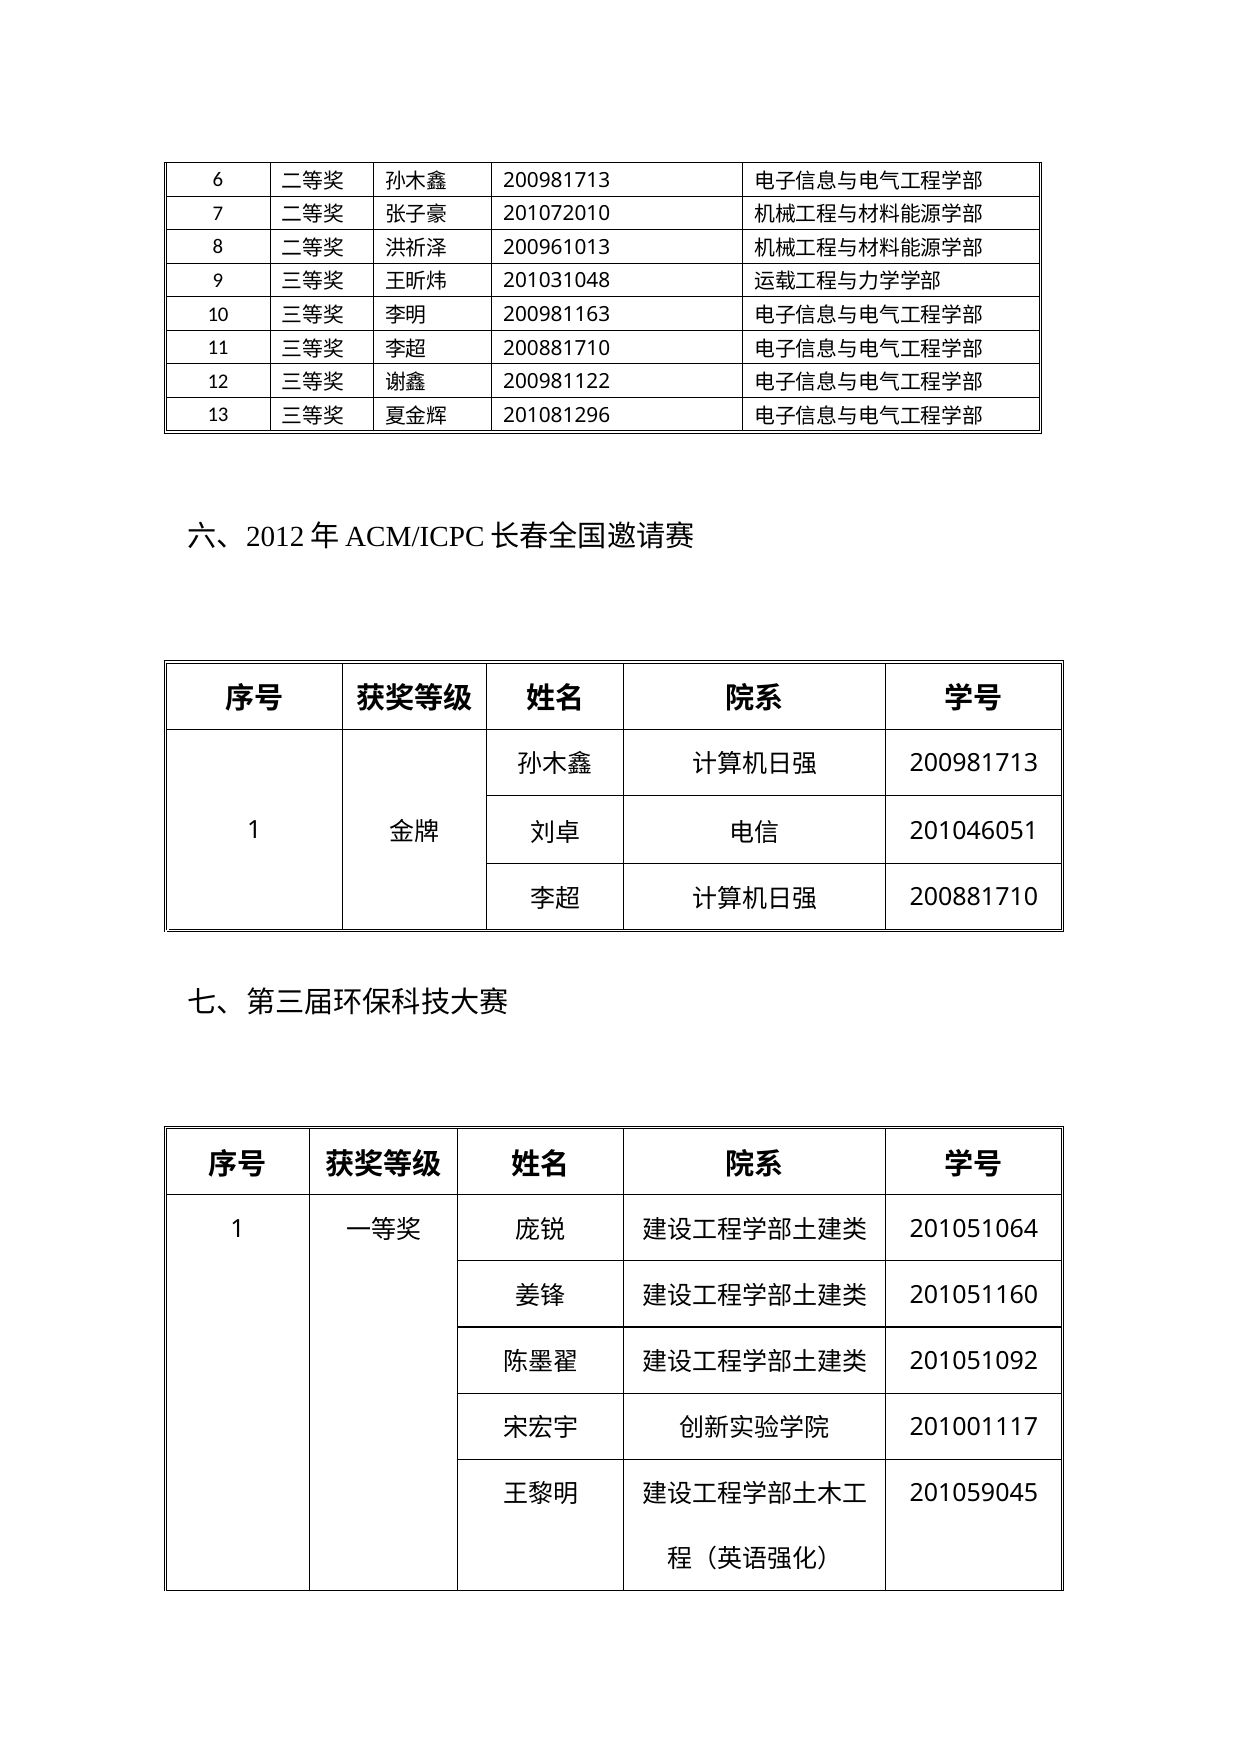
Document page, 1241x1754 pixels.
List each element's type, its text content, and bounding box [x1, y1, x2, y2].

table_cell 姜锋 [458, 1261, 623, 1326]
table_cell 计算机日强 [624, 864, 885, 929]
table_cell 建设工程学部土建类 [624, 1328, 885, 1392]
table_cell 1 [167, 730, 342, 929]
table_cell 201001117 [886, 1394, 1061, 1458]
table_cell 10 [167, 297, 270, 330]
table_cell 1 [167, 1195, 309, 1589]
table_cell 王黎明 [458, 1460, 623, 1589]
table_cell 200981122 [492, 364, 742, 397]
subtitle 六、2012年ACM/ICPC长春全国邀请赛 [187, 501, 1053, 566]
table_header 序号 [167, 1129, 309, 1194]
table_cell 200981713 [886, 730, 1061, 794]
table_cell 201051160 [886, 1261, 1061, 1326]
table_cell 6 [167, 163, 270, 196]
table_header 院系 [624, 664, 885, 728]
table_cell 12 [167, 364, 270, 397]
subtitle 七、第三届环保科技大赛 [187, 967, 1053, 1032]
table_cell 200961013 [492, 230, 742, 263]
table_cell 金牌 [343, 730, 486, 929]
table_header 姓名 [458, 1129, 623, 1194]
table_cell 电子信息与电气工程学部 [743, 297, 1039, 330]
table_cell 宋宏宇 [458, 1394, 623, 1458]
table_cell 孙木鑫 [487, 730, 623, 794]
table_cell 11 [167, 331, 270, 363]
table_cell 201031048 [492, 264, 742, 296]
table_cell 三等奖 [271, 364, 373, 397]
table_cell 陈墨翟 [458, 1328, 623, 1392]
table_cell 二等奖 [271, 197, 373, 229]
table_cell 机械工程与材料能源学部 [743, 197, 1039, 229]
table_cell 电子信息与电气工程学部 [743, 331, 1039, 363]
table_cell 李超 [487, 864, 623, 929]
table_cell 王昕炜 [374, 264, 491, 296]
table_cell 电子信息与电气工程学部 [743, 398, 1039, 430]
table_cell 洪祈泽 [374, 230, 491, 263]
table_cell 机械工程与材料能源学部 [743, 230, 1039, 263]
table_header 院系 [624, 1129, 885, 1194]
table_cell 200981713 [492, 163, 742, 196]
table_cell 计算机日强 [624, 730, 885, 794]
table_cell 201081296 [492, 398, 742, 430]
table_cell 8 [167, 230, 270, 263]
table_cell 7 [167, 197, 270, 229]
table_cell 张子豪 [374, 197, 491, 229]
table_header 获奖等级 [310, 1129, 457, 1194]
table_cell 运载工程与力学学部 [743, 264, 1039, 296]
table_cell 电子信息与电气工程学部 [743, 364, 1039, 397]
table_cell 建设工程学部土建类 [624, 1195, 885, 1260]
table_cell 创新实验学院 [624, 1394, 885, 1458]
table_cell 电子信息与电气工程学部 [743, 163, 1039, 196]
table_cell 200881710 [492, 331, 742, 363]
table_cell 三等奖 [271, 297, 373, 330]
table_cell 201051064 [886, 1195, 1061, 1260]
table_cell 二等奖 [271, 163, 373, 196]
table_cell 一等奖 [310, 1195, 457, 1589]
table_header 姓名 [487, 664, 623, 728]
table_cell 二等奖 [271, 230, 373, 263]
table_cell 200981163 [492, 297, 742, 330]
table_cell 李明 [374, 297, 491, 330]
table_cell 201072010 [492, 197, 742, 229]
table_cell 三等奖 [271, 264, 373, 296]
table_cell 孙木鑫 [374, 163, 491, 196]
table_cell 电信 [624, 796, 885, 863]
table_cell 夏金辉 [374, 398, 491, 430]
table_header 学号 [886, 664, 1061, 728]
table_cell 三等奖 [271, 331, 373, 363]
table_cell 9 [167, 264, 270, 296]
table_cell 201046051 [886, 796, 1061, 863]
table_cell 建设工程学部土建类 [624, 1261, 885, 1326]
table_cell 刘卓 [487, 796, 623, 863]
table_cell 谢鑫 [374, 364, 491, 397]
table_header 学号 [886, 1129, 1061, 1194]
table_cell 庞锐 [458, 1195, 623, 1260]
table_cell 李超 [374, 331, 491, 363]
table_cell 13 [167, 398, 270, 430]
table_header 序号 [167, 664, 342, 728]
table_cell 三等奖 [271, 398, 373, 430]
table_cell 201059045 [886, 1460, 1061, 1589]
table_header 获奖等级 [343, 664, 486, 728]
table_cell 201051092 [886, 1328, 1061, 1392]
table_cell 200881710 [886, 864, 1061, 929]
table_cell 建设工程学部土木工程（英语强化） [624, 1460, 885, 1589]
